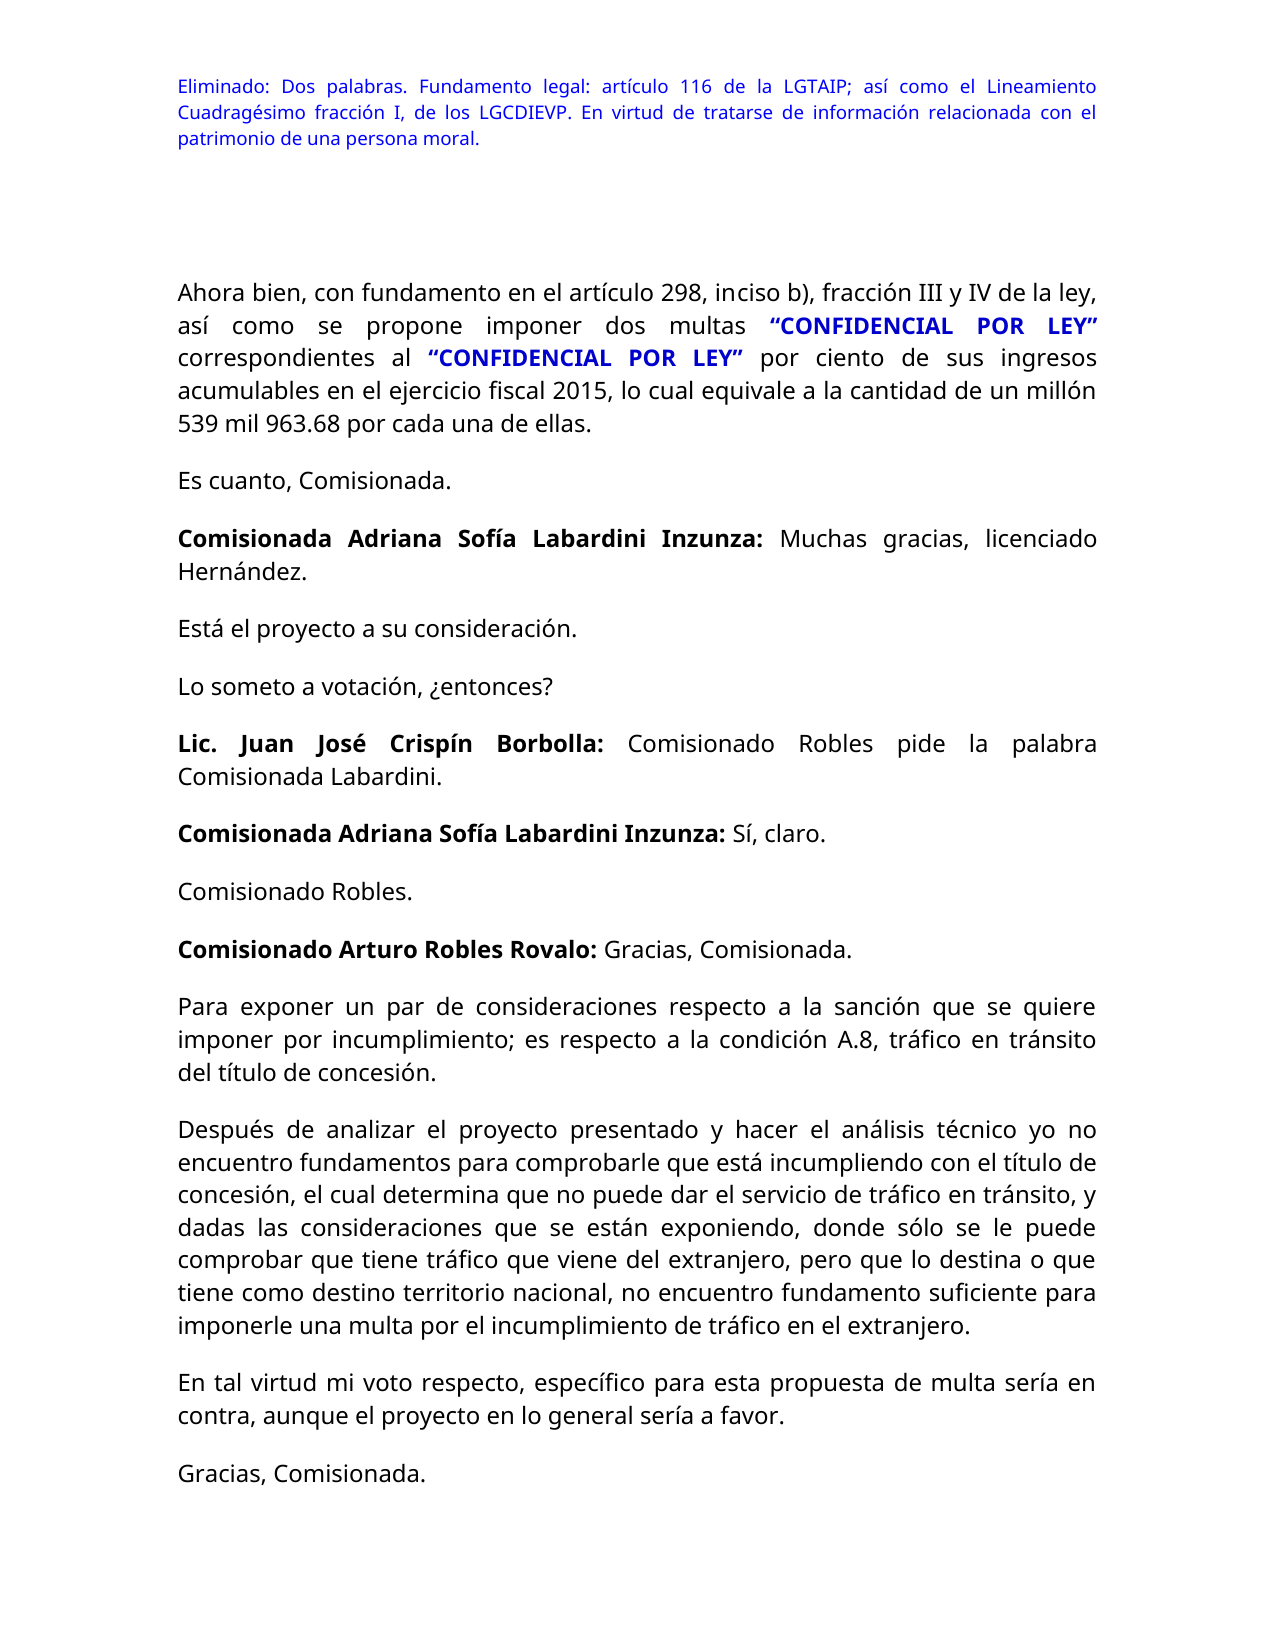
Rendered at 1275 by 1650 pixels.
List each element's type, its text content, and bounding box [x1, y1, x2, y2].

text Comisionada Adriana Sofía Labardini Inzunza: Muchas gracias, licenciado Hernández. [177, 522, 1098, 587]
text Después de analizar el proyecto presentado y hacer el análisis técnico yo no encuentro fundamentos para comprobarle que está incumpliendo con el título de concesión, el cual determina que no puede dar el servicio de tráfico en tránsito, y dadas las consideraciones que se están exponiendo, donde sólo se le puede comprobar que tiene tráfico que viene del extranjero, pero que lo destina o que tiene como destino territorio nacional, no encuentro fundamento suficiente para imponerle una multa por el incumplimiento de tráfico en el extranjero. [177, 1113, 1098, 1341]
text En tal virtud mi voto respecto, específico para esta propuesta de multa sería en contra, aunque el proyecto en lo general sería a favor. [177, 1366, 1098, 1431]
text Comisionado Arturo Robles Rovalo: Gracias, Comisionada. [177, 932, 1098, 965]
text Lo someto a votación, ¿entonces? [177, 669, 1098, 702]
text Lic. Juan José Crispín Borbolla: Comisionado Robles pide la palabra Comisionada Labardini. [177, 727, 1098, 792]
text Es cuanto, Comisionada. [177, 464, 1098, 497]
text Comisionada Adriana Sofía Labardini Inzunza: Sí, claro. [177, 817, 1098, 850]
text Está el proyecto a su consideración. [177, 612, 1098, 644]
text Gracias, Comisionada. [177, 1456, 1098, 1489]
text Comisionado Robles. [177, 875, 1098, 907]
text Ahora bien, con fundamento en el artículo 298, inciso b), fracción III y IV de la ley, así como se propone imponer dos multas “CONFIDENCIAL POR LEY” correspondientes al “CONFIDENCIAL POR LEY” por ciento de sus ingresos acumulables en el ejercicio fiscal 2015, lo cual equivale a la cantidad de un millón 539 mil 963.68 por cada una de ellas. [177, 276, 1098, 439]
text Para exponer un par de consideraciones respecto a la sanción que se quiere imponer por incumplimiento; es respecto a la condición A.8, tráfico en tránsito del título de concesión. [177, 990, 1098, 1088]
